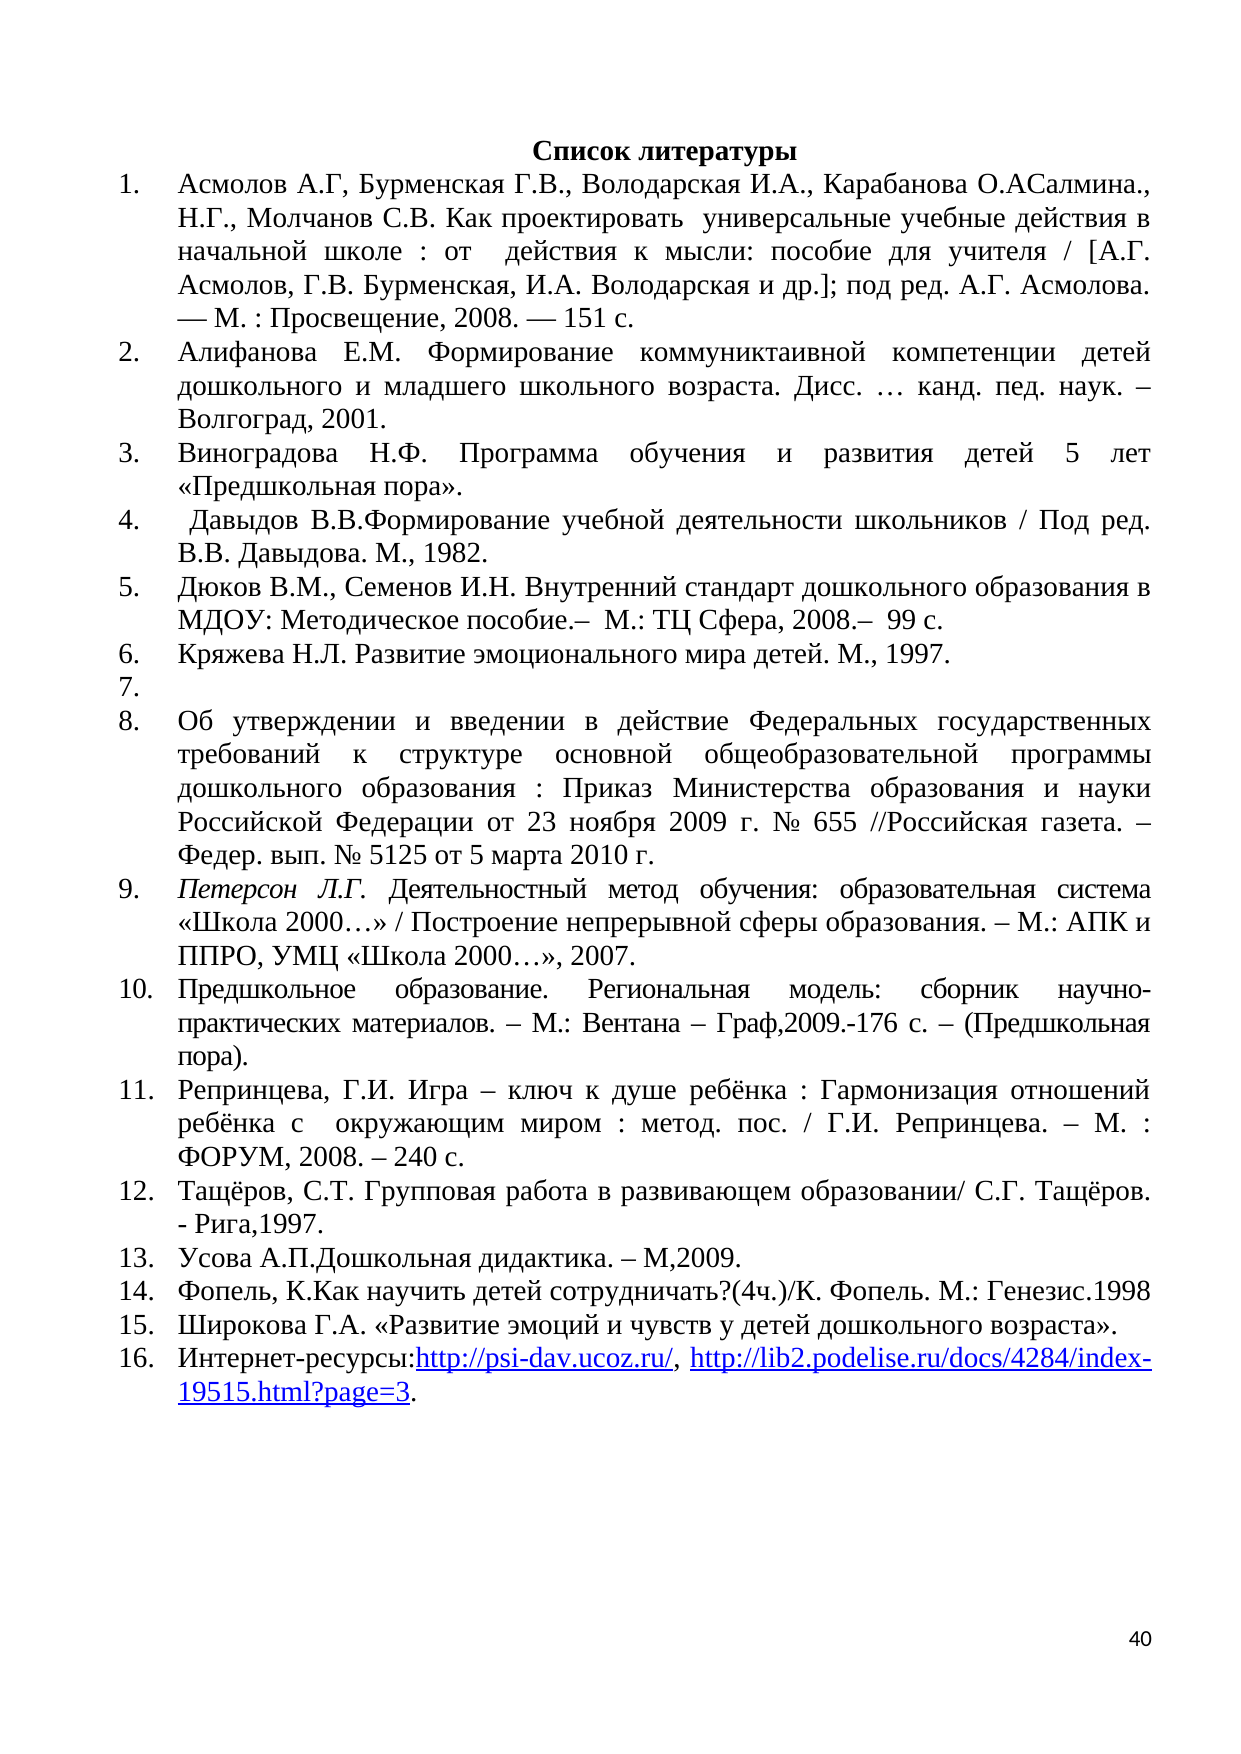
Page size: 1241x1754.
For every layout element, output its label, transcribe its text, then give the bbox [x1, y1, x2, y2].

list Усова А.П.Дошкольная дидактика. – М,2009. [118, 1240, 1152, 1273]
list Об утверждении и введении в действие Федеральных государственных требований к структуре основной общеобразовательной программы дошкольного образования : Приказ Министерства образования и науки Российской Федерации от 23 ноября 2009 г. № 655 //Российская газета. – Федер. вып. № 5125 от 5 марта 2010 г. [118, 703, 1152, 871]
list Интернет-ресурсы:http://psi-dav.ucoz.ru/, http://lib2.podelise.ru/docs/4284/index-19515.html?page=3. [118, 1340, 1152, 1407]
list Предшкольное образование. Региональная модель: сборник научно-практических материалов. – М.: Вентана – Граф,2009.-176 с. – (Предшкольная пора). [118, 971, 1152, 1072]
list Виноградова Н.Ф. Программа обучения и развития детей 5 лет «Предшкольная пора». [118, 435, 1152, 502]
list Кряжева Н.Л. Развитие эмоционального мира детей. М., 1997. [118, 636, 1152, 669]
list Дюков В.М., Семенов И.Н. Внутренний стандарт дошкольного образования в МДОУ: Методическое пособие.– М.: ТЦ Сфера, 2008.– 99 с. [118, 569, 1152, 636]
list Давыдов В.В.Формирование учебной деятельности школьников / Под ред. В.В. Давыдова. М., 1982. [118, 502, 1152, 569]
list Асмолов А.Г, Бурменская Г.В., Володарская И.А., Карабанова О.АСалмина., Н.Г., Молчанов С.В. Как проектировать универсальные учебные действия в начальной школе : от действия к мысли: пособие для учителя / [А.Г. Асмолов, Г.В. Бурменская, И.А. Володарская и др.]; под ред. А.Г. Асмолова. — М. : Просвещение, 2008. — 151 с. [118, 166, 1152, 334]
list Фопель, К.Как научить детей сотрудничать?(4ч.)/К. Фопель. М.: Генезис.1998 [118, 1273, 1152, 1307]
list Тащёров, С.Т. Групповая работа в развивающем образовании/ С.Г. Тащёров. - Рига,1997. [118, 1173, 1152, 1240]
list Широкова Г.А. «Развитие эмоций и чувств у детей дошкольного возраста». [118, 1307, 1152, 1340]
text Список литературы [118, 133, 1152, 166]
list Петерсон Л.Г. Деятельностный метод обучения: образовательная система «Школа 2000…» / Построение непрерывной сферы образования. – М.: АПК и ППРО, УМЦ «Школа 2000…», 2007. [118, 871, 1152, 971]
list Репринцева, Г.И. Игра – ключ к душе ребёнка : Гармонизация отношений ребёнка с окружающим миром : метод. пос. / Г.И. Репринцева. – М. : ФОРУМ, 2008. – 240 с. [118, 1072, 1152, 1173]
list Алифанова Е.М. Формирование коммуниктаивной компетенции детей дошкольного и младшего школьного возраста. Дисс. … канд. пед. наук. – Волгоград, 2001. [118, 334, 1152, 435]
